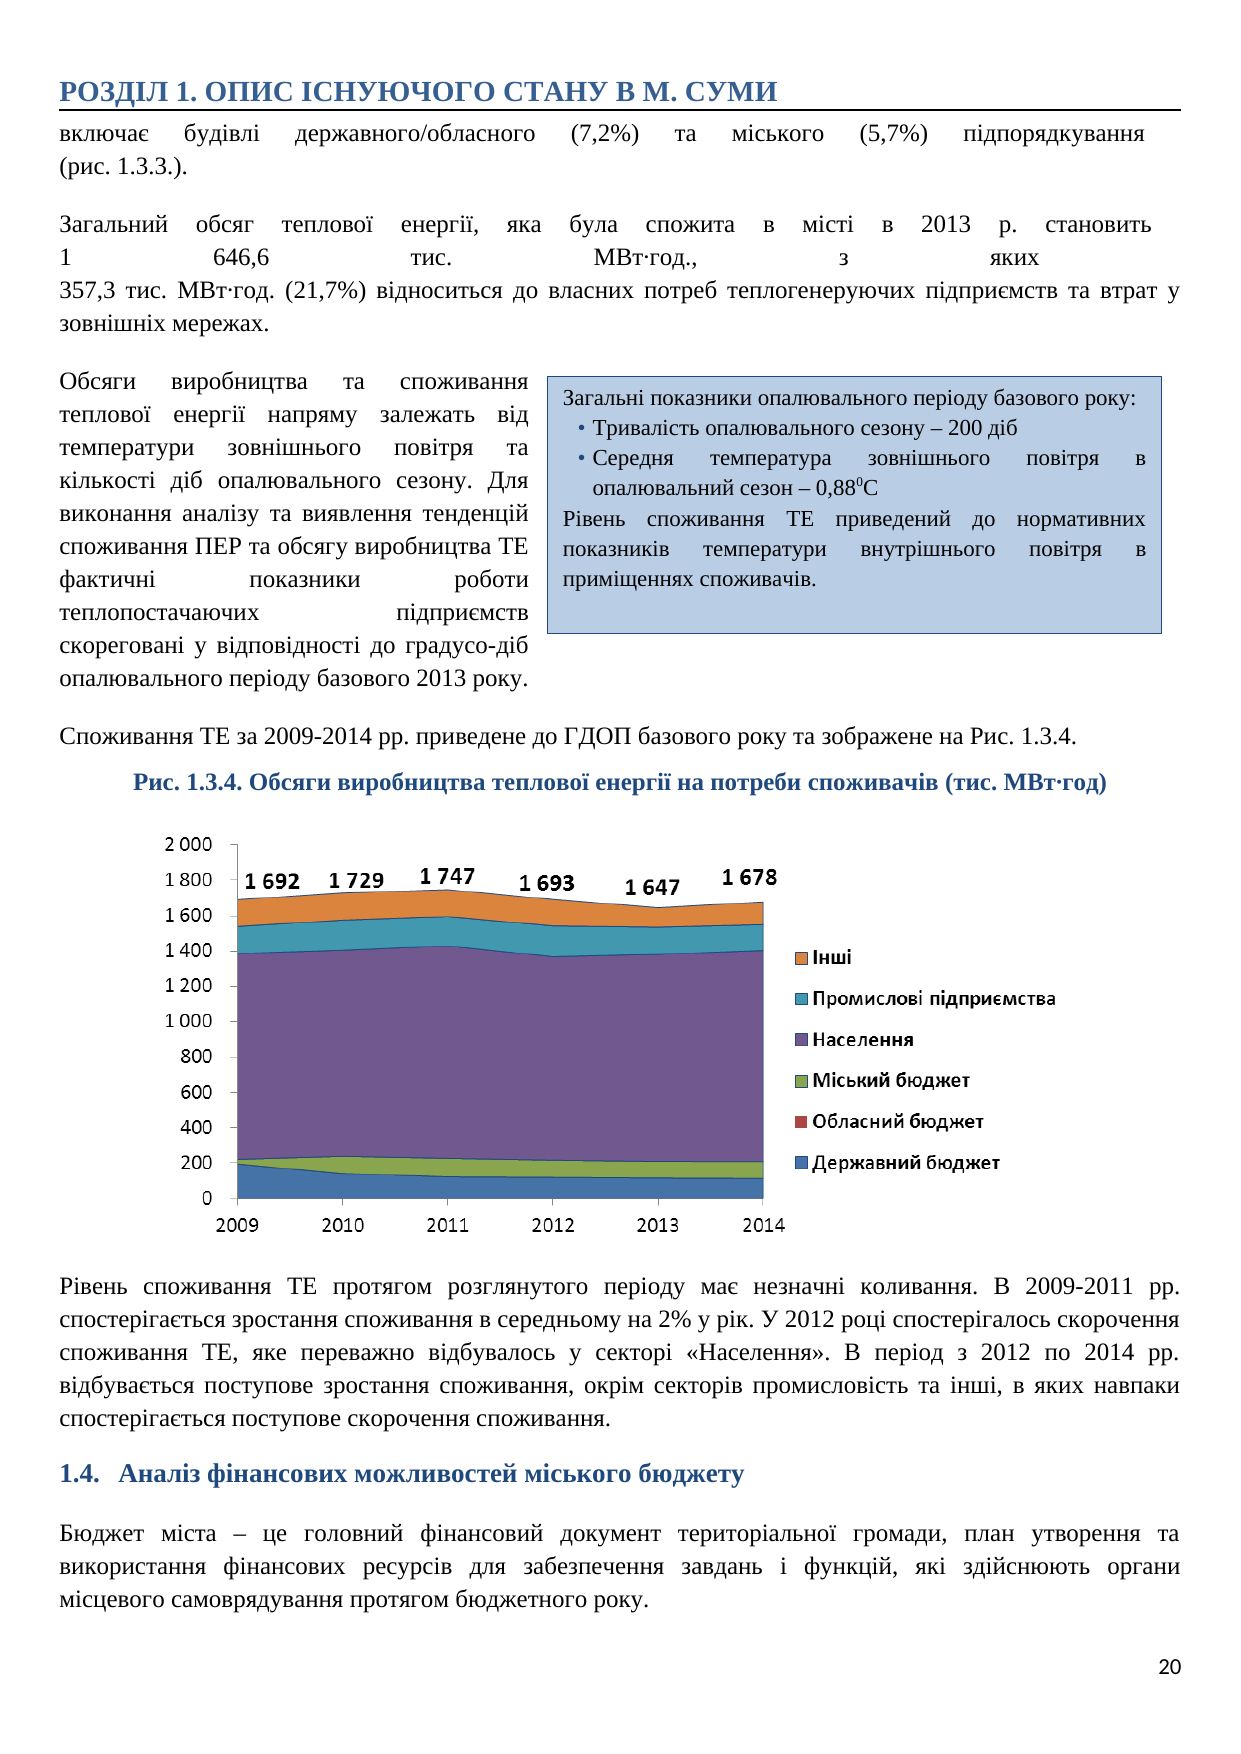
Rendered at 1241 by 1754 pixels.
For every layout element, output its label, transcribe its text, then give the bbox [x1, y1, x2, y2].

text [59, 118, 1181, 180]
text Бюджет міста – це головний фінансовий документ територіальної громади, план утворення та використання фінансових ресурсів для забезпечення завдань і функцій, які здійснюють органи місцевого самоврядування протягом бюджетного року. [59, 1518, 1181, 1613]
text Споживання ТЕ за 2009-2014 рр. приведене до ГДОП базового року та зображене на Рис. 1.3.4. [59, 721, 1181, 750]
list Обсяги виробництва та споживання теплової енергії напряму залежать від температури зовнішнього повітря та кількості діб опалювального сезону. Для виконання аналізу та виявлення тенденцій споживання ПЕР та обсягу виробництва ТЕ фактичні показники роботи теплопостачаючих підприємств скореговані у відповідності до градусо-діб опалювального періоду базового 2013 року. [59, 366, 1181, 692]
text Рис. 1.3.4. Обсяги виробництва теплової енергії на потреби споживачів (тис. МВт∙год) [59, 767, 1181, 796]
text Рівень споживання ТЕ протягом розглянутого періоду має незначні коливання. В 2009-2011 рр. спостерігається зростання споживання в середньому на 2% у рік. У 2012 році спостерігалось скорочення споживання ТЕ, яке переважно відбувалось у секторі «Населення». В період з 2012 по 2014 рр. відбувається поступове зростання споживання, окрім секторів промисловість та інші, в яких навпаки спостерігається поступове скорочення споживання. [59, 1271, 1181, 1432]
picture [161, 825, 1079, 1242]
subtitle Аналіз фінансових можливостей міського бюджету [59, 1457, 1181, 1488]
text Загальний обсяг теплової енергії, яка була спожита в місті в 2013 р. становить 1 646,6 тис. МВт∙год., з яких 357,3 тис. МВт∙год. (21,7%) відноситься до власних потреб теплогенеруючих підприємств та втрат у зовнішніх мережах. [59, 209, 1181, 337]
